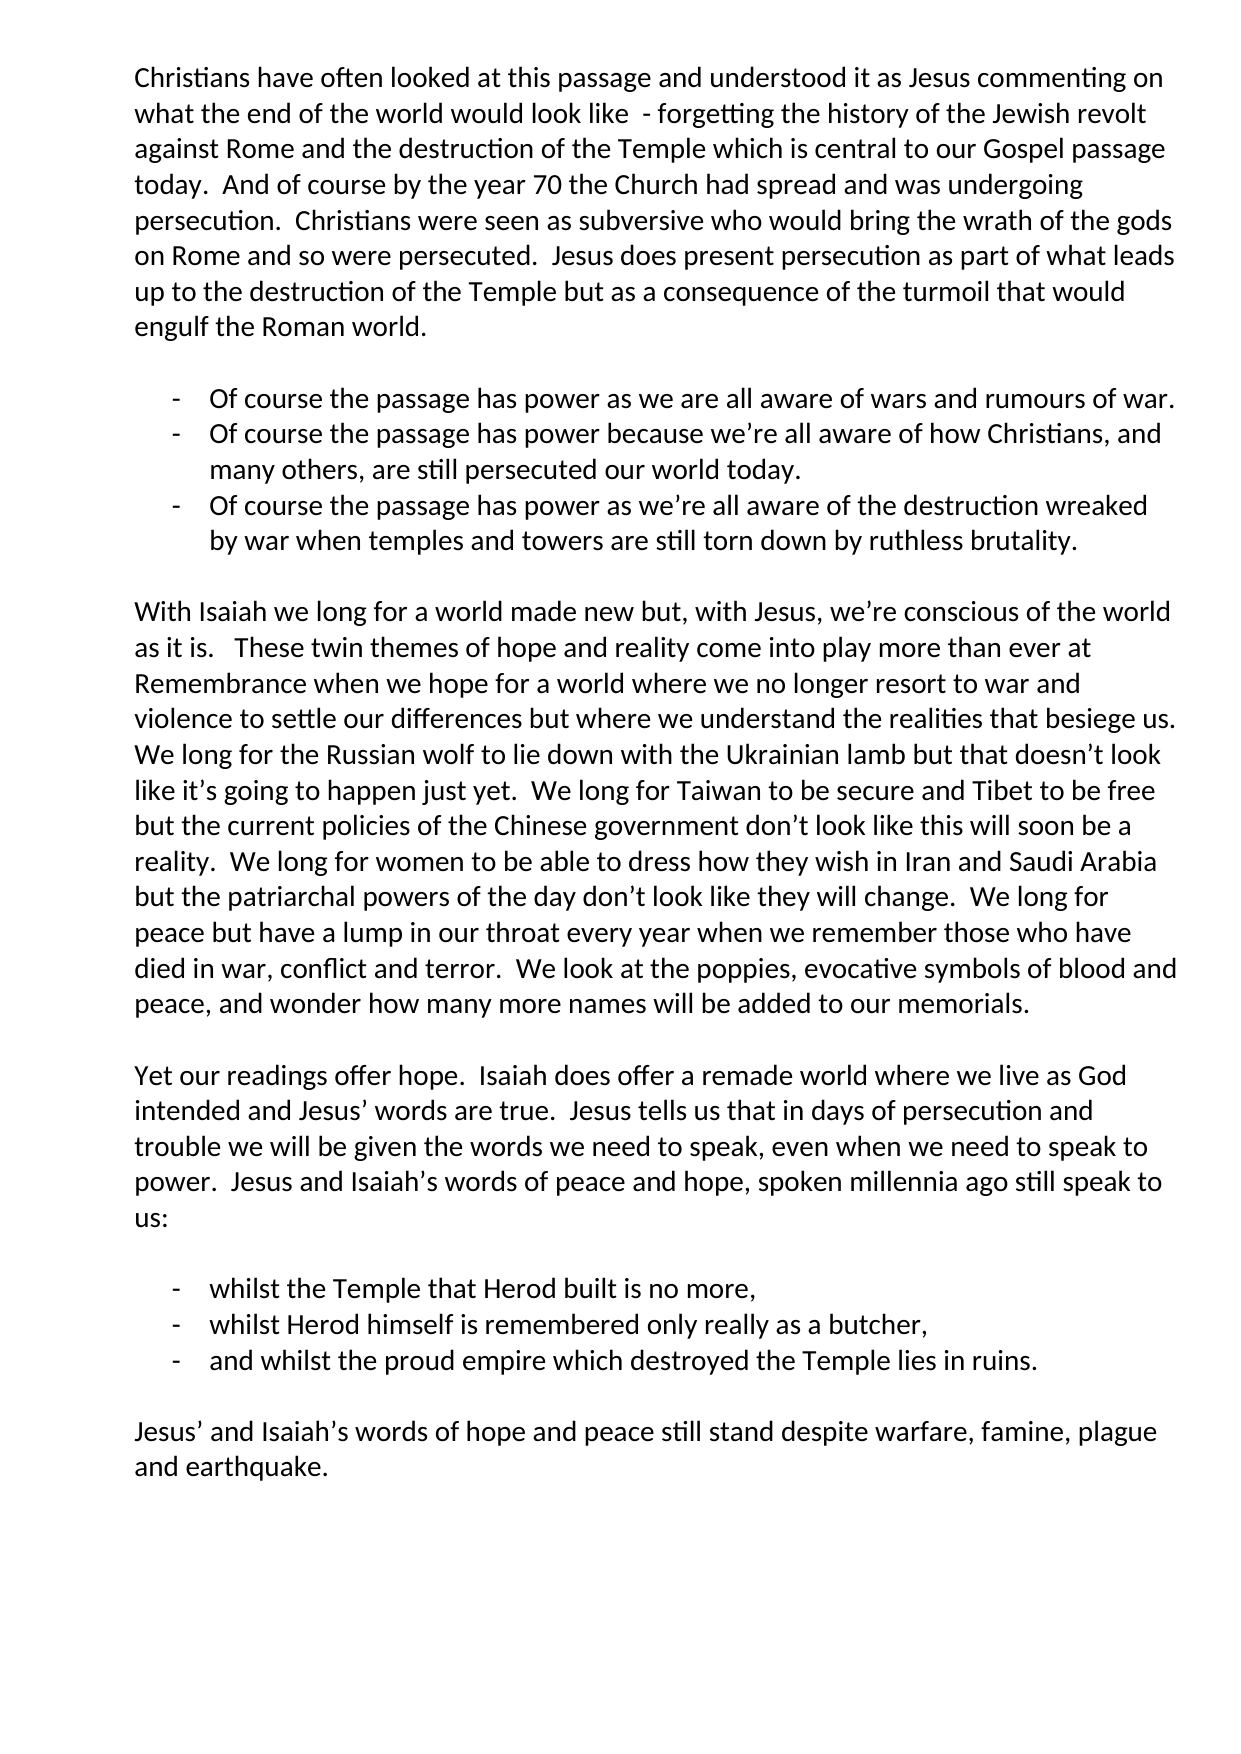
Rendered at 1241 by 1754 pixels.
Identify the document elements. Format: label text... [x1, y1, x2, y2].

list whilst the Temple that Herod built is no more, [172, 1270, 1181, 1306]
text With Isaiah we long for a world made new but, with Jesus, we’re conscious of the world as it is. These twin themes of hope and reality come into play more than ever at Remembrance when we hope for a world where we no longer resort to war and violence to settle our differences but where we understand the realities that besiege us. We long for the Russian wolf to lie down with the Ukrainian lamb but that doesn’t look like it’s going to happen just yet. We long for Taiwan to be secure and Tibet to be free but the current policies of the Chinese government don’t look like this will soon be a reality. We long for women to be able to dress how they wish in Iran and Saudi Arabia but the patriarchal powers of the day don’t look like they will change. We long for peace but have a lump in our throat every year when we remember those who have died in war, conflict and terror. We look at the poppies, evocative symbols of blood and peace, and wonder how many more names will be added to our memorials. [134, 593, 1181, 1021]
list Of course the passage has power as we’re all aware of the destruction wreaked by war when temples and towers are still torn down by ruthless brutality. [172, 487, 1181, 558]
list whilst Herod himself is remembered only really as a butcher, [172, 1306, 1181, 1342]
list Of course the passage has power because we’re all aware of how Christians, and many others, are still persecuted our world today. [172, 415, 1181, 487]
list and whilst the proud empire which destroyed the Temple lies in ruins. [172, 1342, 1181, 1377]
text Yet our readings offer hope. Isaiah does offer a remade world where we live as God intended and Jesus’ words are true. Jesus tells us that in days of persecution and trouble we will be given the words we need to speak, even when we need to speak to power. Jesus and Isaiah’s words of peace and hope, spoken millennia ago still speak to us: [134, 1057, 1181, 1235]
text Jesus’ and Isaiah’s words of hope and peace still stand despite warfare, famine, plague and earthquake. [134, 1413, 1181, 1484]
text Christians have often looked at this passage and understood it as Jesus commenting on what the end of the world would look like - forgetting the history of the Jewish revolt against Rome and the destruction of the Temple which is central to our Gospel passage today. And of course by the year 70 the Church had spread and was undergoing persecution. Christians were seen as subversive who would bring the wrath of the gods on Rome and so were persecuted. Jesus does present persecution as part of what leads up to the destruction of the Temple but as a consequence of the turmoil that would engulf the Roman world. [134, 59, 1181, 344]
list Of course the passage has power as we are all aware of wars and rumours of war. [172, 380, 1181, 415]
